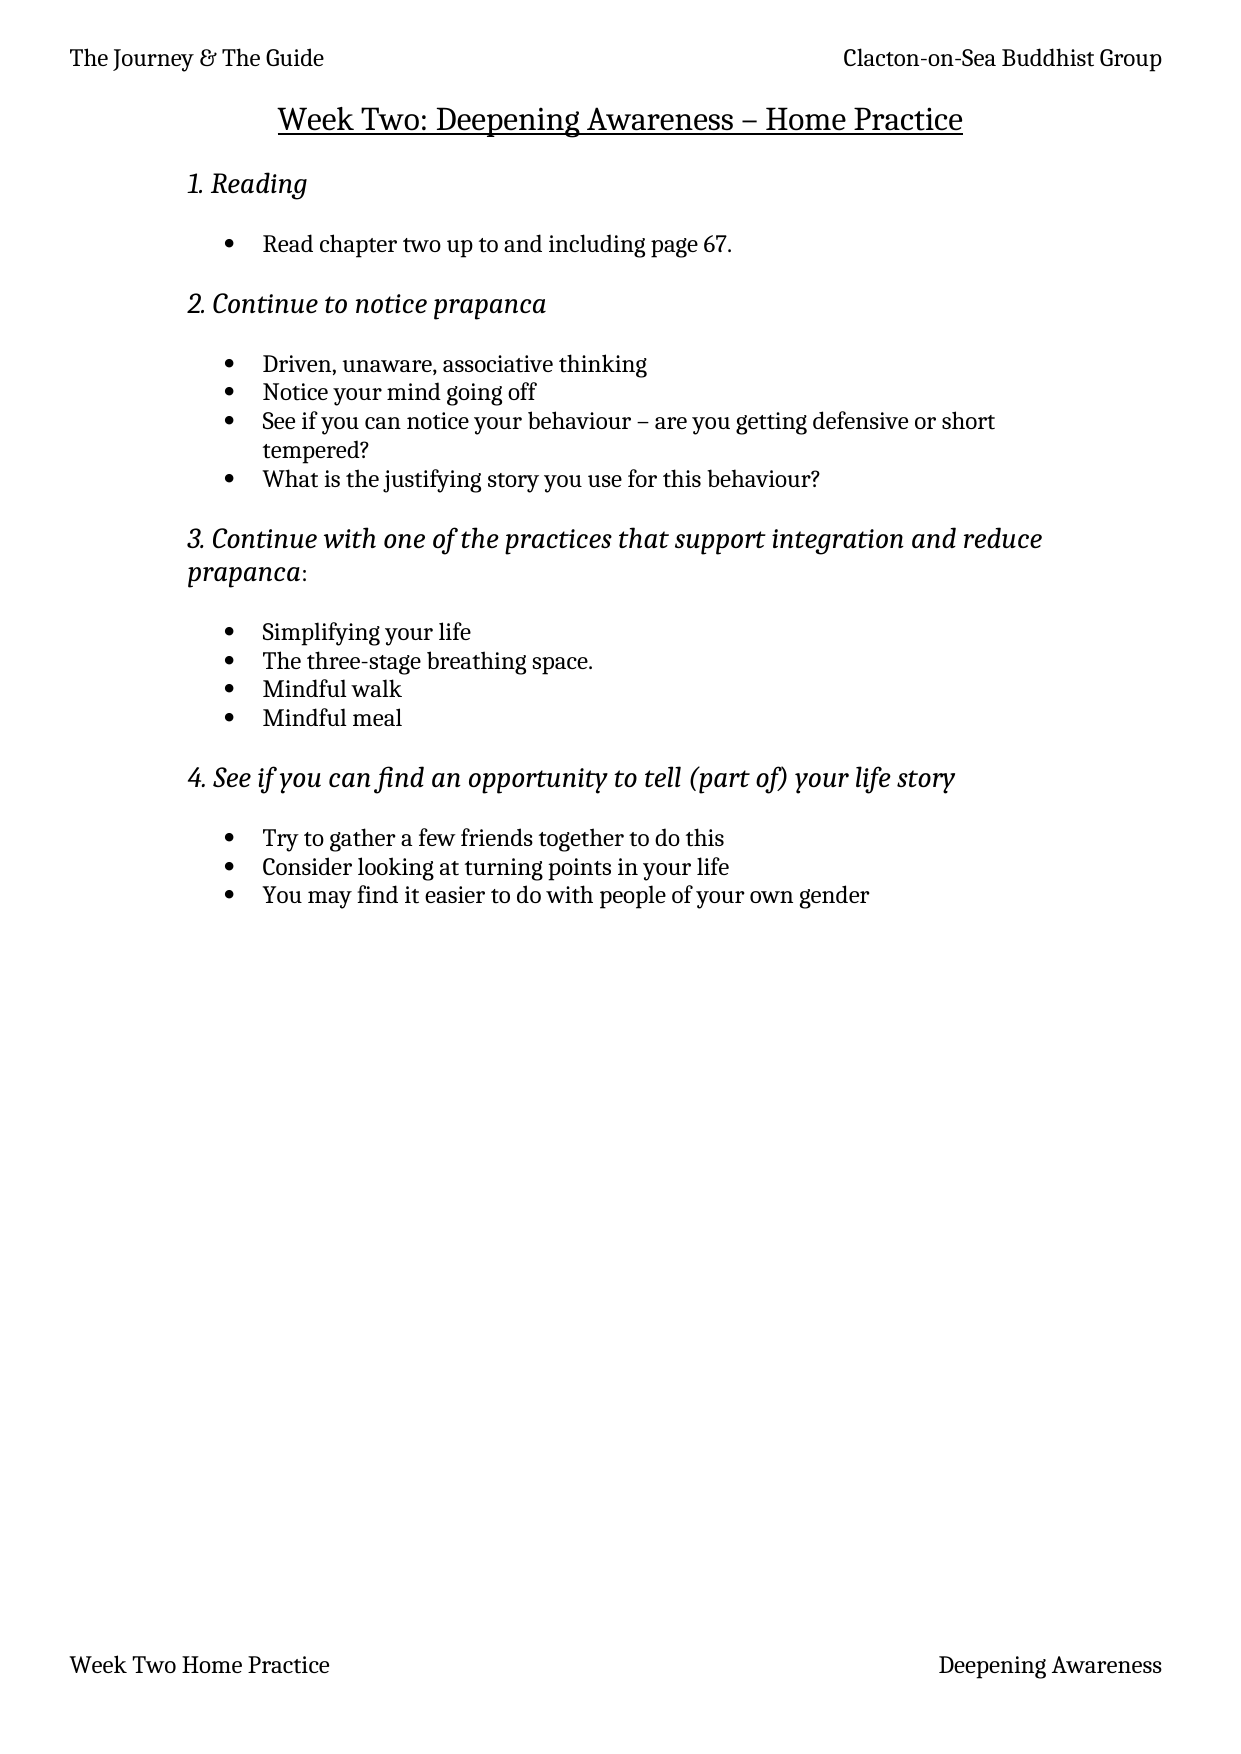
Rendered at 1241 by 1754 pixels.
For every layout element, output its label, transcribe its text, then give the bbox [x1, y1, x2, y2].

list Simplifying your life [225, 618, 1053, 647]
text 3. Continue with one of the practices that support integration and reduce prapanca: [187, 522, 1053, 589]
text 2. Continue to notice prapanca [187, 287, 1053, 321]
list The three-stage breathing space. [225, 647, 1053, 675]
list Mindful walk [225, 675, 1053, 704]
text 1. Reading [187, 167, 1053, 201]
list Try to gather a few friends together to do this [225, 824, 1053, 853]
list You may find it easier to do with people of your own gender [225, 881, 1053, 910]
text Week Two: Deepening Awareness – Home Practice [187, 100, 1053, 139]
list Driven, unaware, associative thinking [225, 349, 1053, 378]
list Notice your mind going off [225, 378, 1053, 407]
list Consider looking at turning points in your life [225, 853, 1053, 881]
list Read chapter two up to and including page 67. [225, 230, 1053, 258]
list See if you can notice your behaviour – are you getting defensive or short tempered? [225, 407, 1053, 464]
list Mindful meal [225, 704, 1053, 733]
list What is the justifying story you use for this behaviour? [225, 464, 1053, 493]
text 4. See if you can find an opportunity to tell (part of) your life story [187, 762, 1053, 795]
